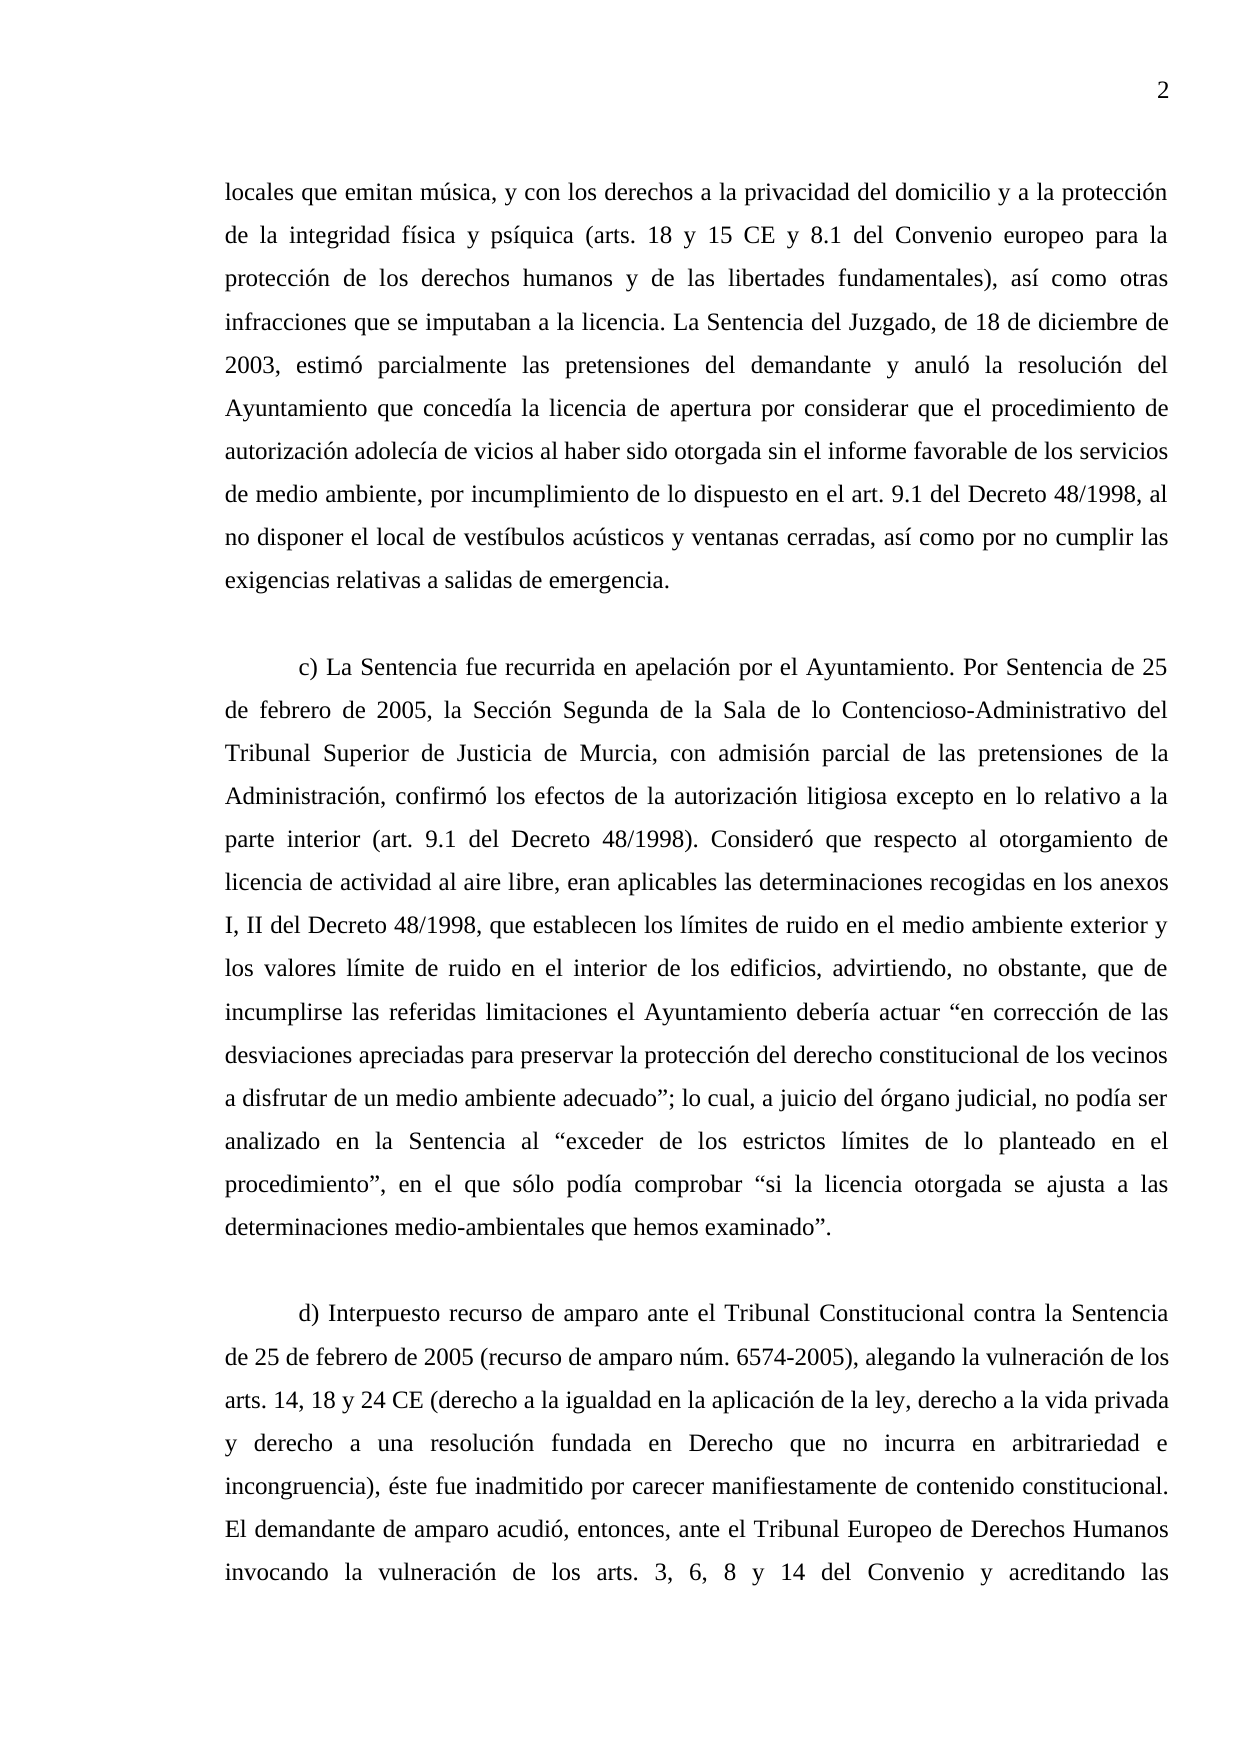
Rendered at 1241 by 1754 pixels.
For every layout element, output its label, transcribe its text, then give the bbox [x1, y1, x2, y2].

text c) La Sentencia fue recurrida en apelación por el Ayuntamiento. Por Sentencia de 25 de febrero de 2005, la Sección Segunda de la Sala de lo Contencioso-Administrativo del Tribunal Superior de Justicia de Murcia, con admisión parcial de las pretensiones de la Administración, confirmó los efectos de la autorización litigiosa excepto en lo relativo a la parte interior (art. 9.1 del Decreto 48/1998). Consideró que respecto al otorgamiento de licencia de actividad al aire libre, eran aplicables las determinaciones recogidas en los anexos I, II del Decreto 48/1998, que establecen los límites de ruido en el medio ambiente exterior y los valores límite de ruido en el interior de los edificios, advirtiendo, no obstante, que de incumplirse las referidas limitaciones el Ayuntamiento debería actuar “en corrección de las desviaciones apreciadas para preservar la protección del derecho constitucional de los vecinos a disfrutar de un medio ambiente adecuado”; lo cual, a juicio del órgano judicial, no podía ser analizado en la Sentencia al “exceder de los estrictos límites de lo planteado en el procedimiento”, en el que sólo podía comprobar “si la licencia otorgada se ajusta a las determinaciones medio-ambientales que hemos examinado”. [224, 652, 1169, 1241]
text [224, 177, 1169, 594]
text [224, 1298, 1169, 1586]
